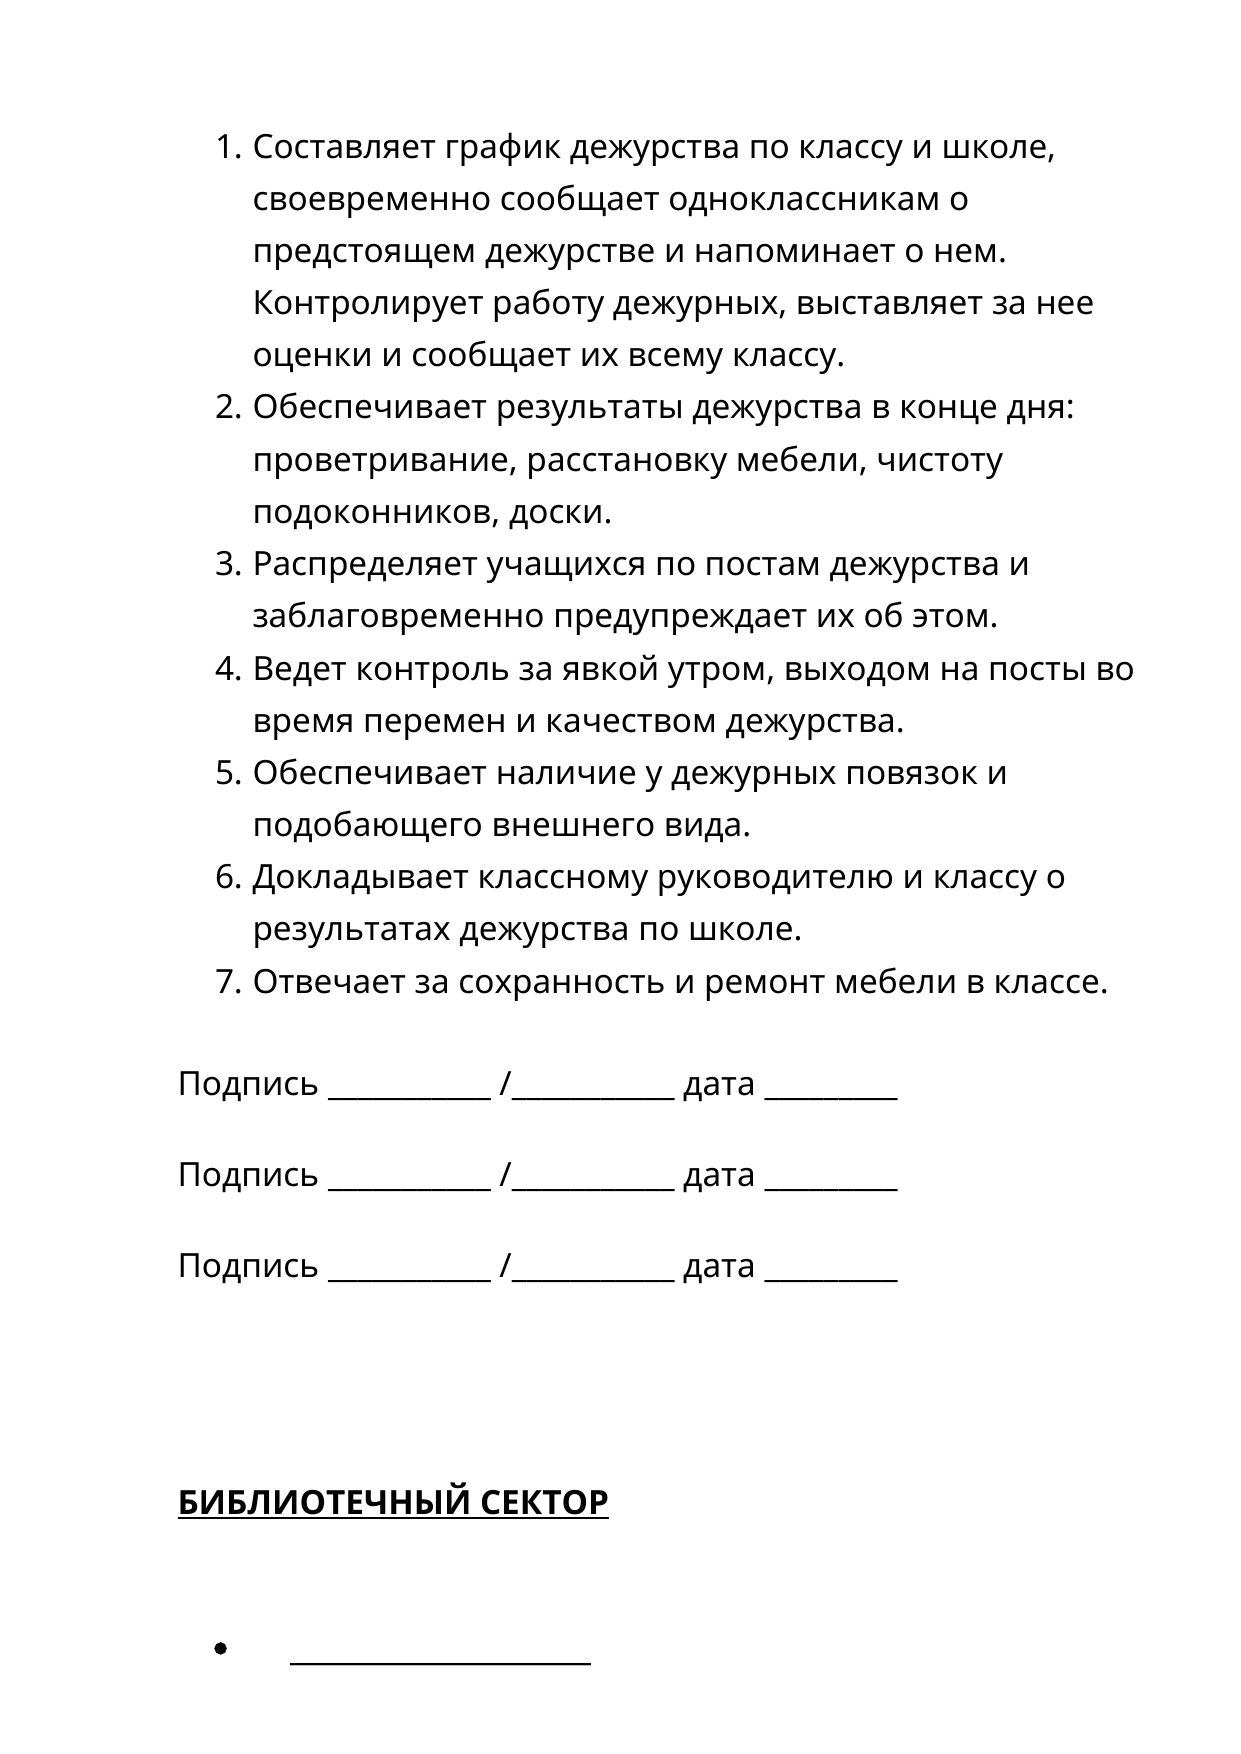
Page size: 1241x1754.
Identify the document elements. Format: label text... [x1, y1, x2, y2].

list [215, 1624, 1152, 1670]
text Подпись ___________ /___________ дата _________ [177, 1242, 1152, 1287]
list Распределяет учащихся по постам дежурства и заблаговременно предупреждает их об этом. [215, 540, 1152, 637]
list Докладывает классному руководителю и классу о результатах дежурства по школе. [215, 853, 1152, 951]
list Отвечает за сохранность и ремонт мебели в классе. [215, 957, 1152, 1035]
text БИБЛИОТЕЧНЫЙ СЕКТОР [177, 1478, 1152, 1524]
text Подпись ___________ /___________ дата _________ [177, 1060, 1152, 1105]
list Обеспечивает результаты дежурства в конце дня: проветривание, расстановку мебели, чистоту подоконников, доски. [215, 383, 1152, 533]
list Обеспечивает наличие у дежурных повязок и подобающего внешнего вида. [215, 749, 1152, 846]
list Ведет контроль за явкой утром, выходом на посты во время перемен и качеством дежурства. [215, 644, 1152, 742]
list Составляет график дежурства по классу и школе, своевременно сообщает одноклассникам о предстоящем дежурстве и напоминает о нем. Контролирует работу дежурных, выставляет за нее оценки и сообщает их всему классу. [215, 122, 1152, 377]
text Подпись ___________ /___________ дата _________ [177, 1151, 1152, 1196]
